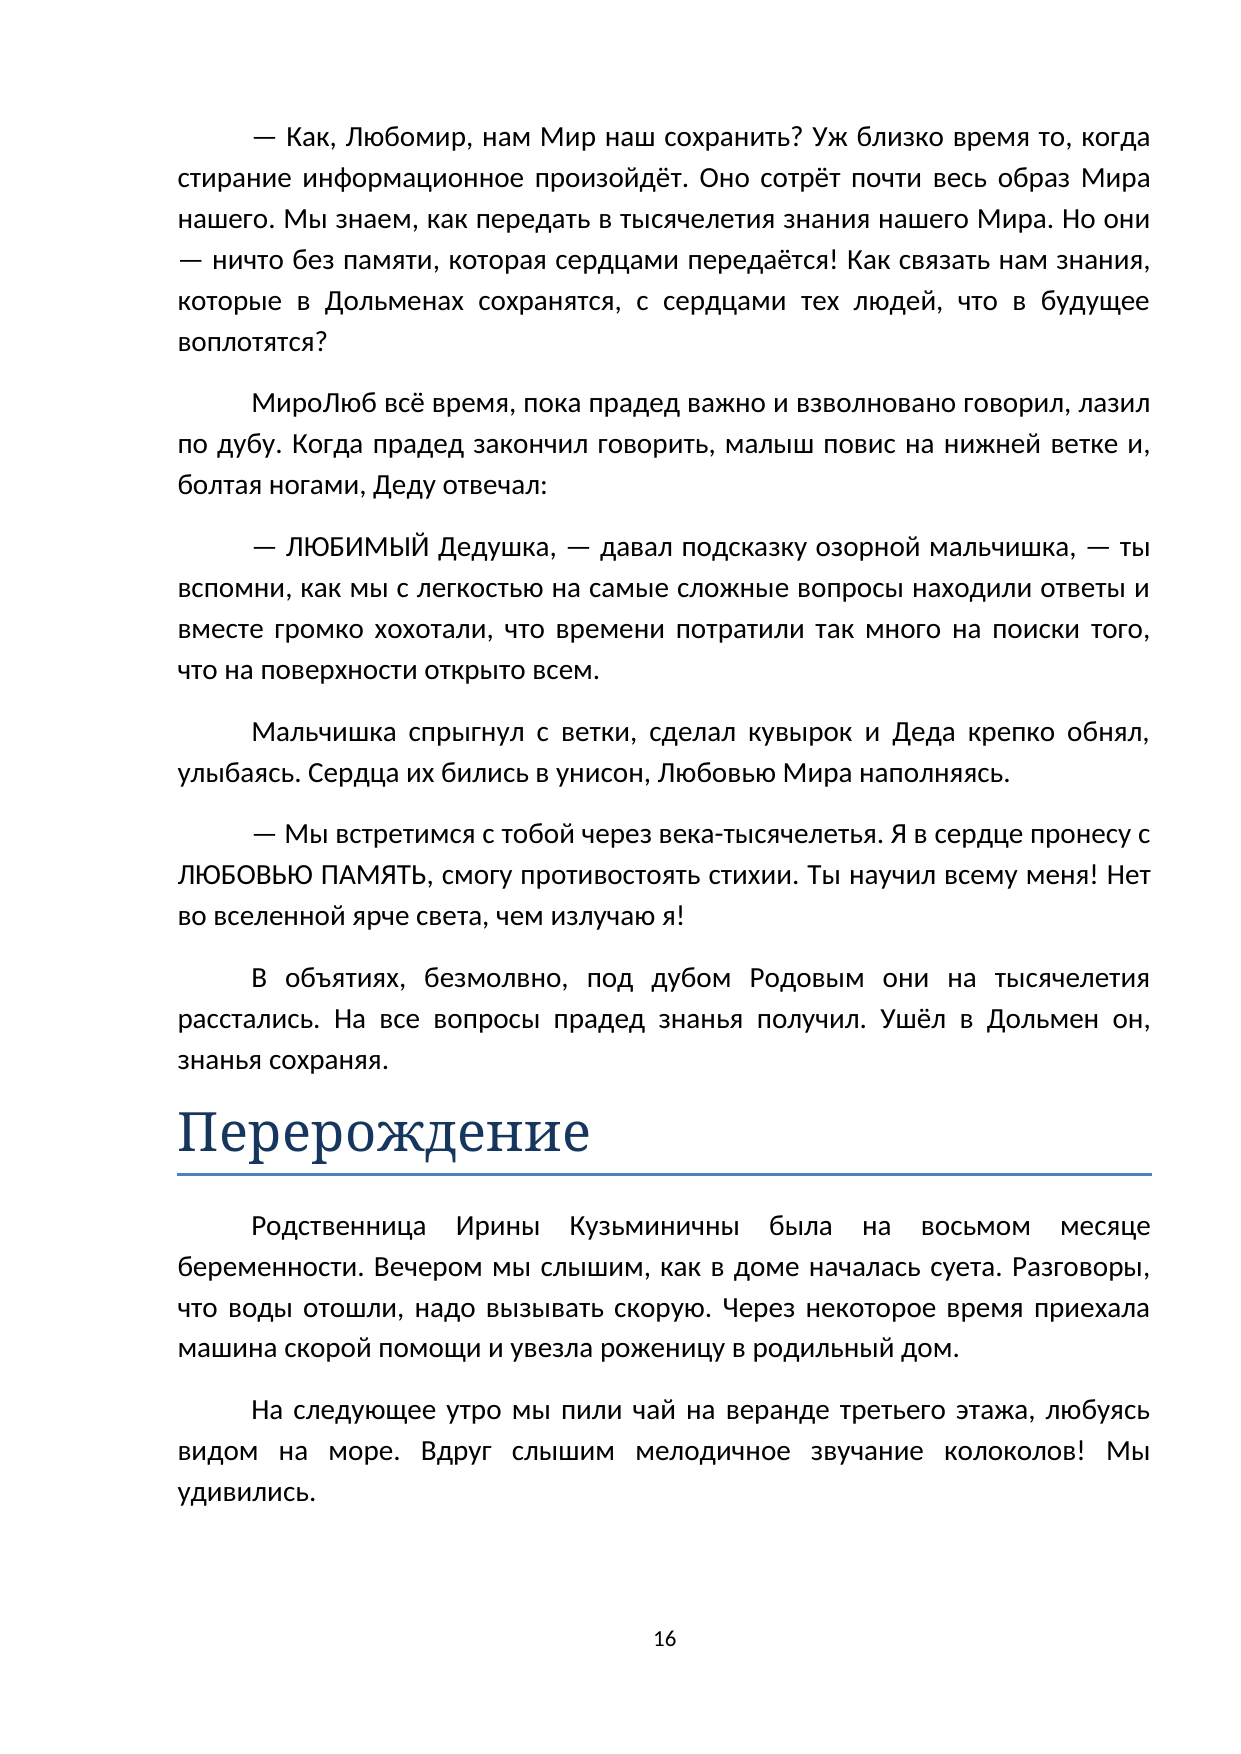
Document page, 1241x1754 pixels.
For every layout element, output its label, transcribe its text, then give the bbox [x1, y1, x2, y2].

text Родственница Ирины Кузьминичны была на восьмом месяце беременности. Вечером мы слышим, как в доме началась суета. Разговоры, что воды отошли, надо вызывать скорую. Через некоторое время приехала машина скорой помощи и увезла роженицу в родильный дом. [177, 1207, 1152, 1365]
text На следующее утро мы пили чай на веранде третьего этажа, любуясь видом на море. Вдруг слышим мелодичное звучание колоколов! Мы удивились. [177, 1391, 1152, 1509]
text Мальчишка спрыгнул с ветки, сделал кувырок и Деда крепко обнял, улыбаясь. Сердца их бились в унисон, Любовью Мира наполняясь. [177, 713, 1152, 789]
text — ЛЮБИМЫЙ Дедушка, — давал подсказку озорной мальчишка, — ты вспомни, как мы с легкостью на самые сложные вопросы находили ответы и вместе громко хохотали, что времени потратили так много на поиски того, что на поверхности открыто всем. [177, 528, 1152, 687]
text МироЛюб всё время, пока прадед важно и взволновано говорил, лазил по дубу. Когда прадед закончил говорить, малыш повис на нижней ветке и, болтая ногами, Деду отвечал: [177, 384, 1152, 502]
text — Как, Любомир, нам Мир наш сохранить? Уж близко время то, когда стирание информационное произойдёт. Оно сотрёт почти весь образ Мира нашего. Мы знаем, как передать в тысячелетия знания нашего Мира. Но они — ничто без памяти, которая сердцами передаётся! Как связать нам знания, которые в Дольменах сохранятся, с сердцами тех людей, что в будущее воплотятся? [177, 118, 1152, 358]
text В объятиях, безмолвно, под дубом Родовым они на тысячелетия расстались. На все вопросы прадед знанья получил. Ушёл в Дольмен он, знанья сохраняя. [177, 959, 1152, 1077]
title Перерождение [177, 1103, 1152, 1173]
text — Мы встретимся с тобой через века-тысячелетья. Я в сердце пронесу с ЛЮБОВЬЮ ПАМЯТЬ, смогу противостоять стихии. Ты научил всему меня! Нет во вселенной ярче света, чем излучаю я! [177, 816, 1152, 933]
